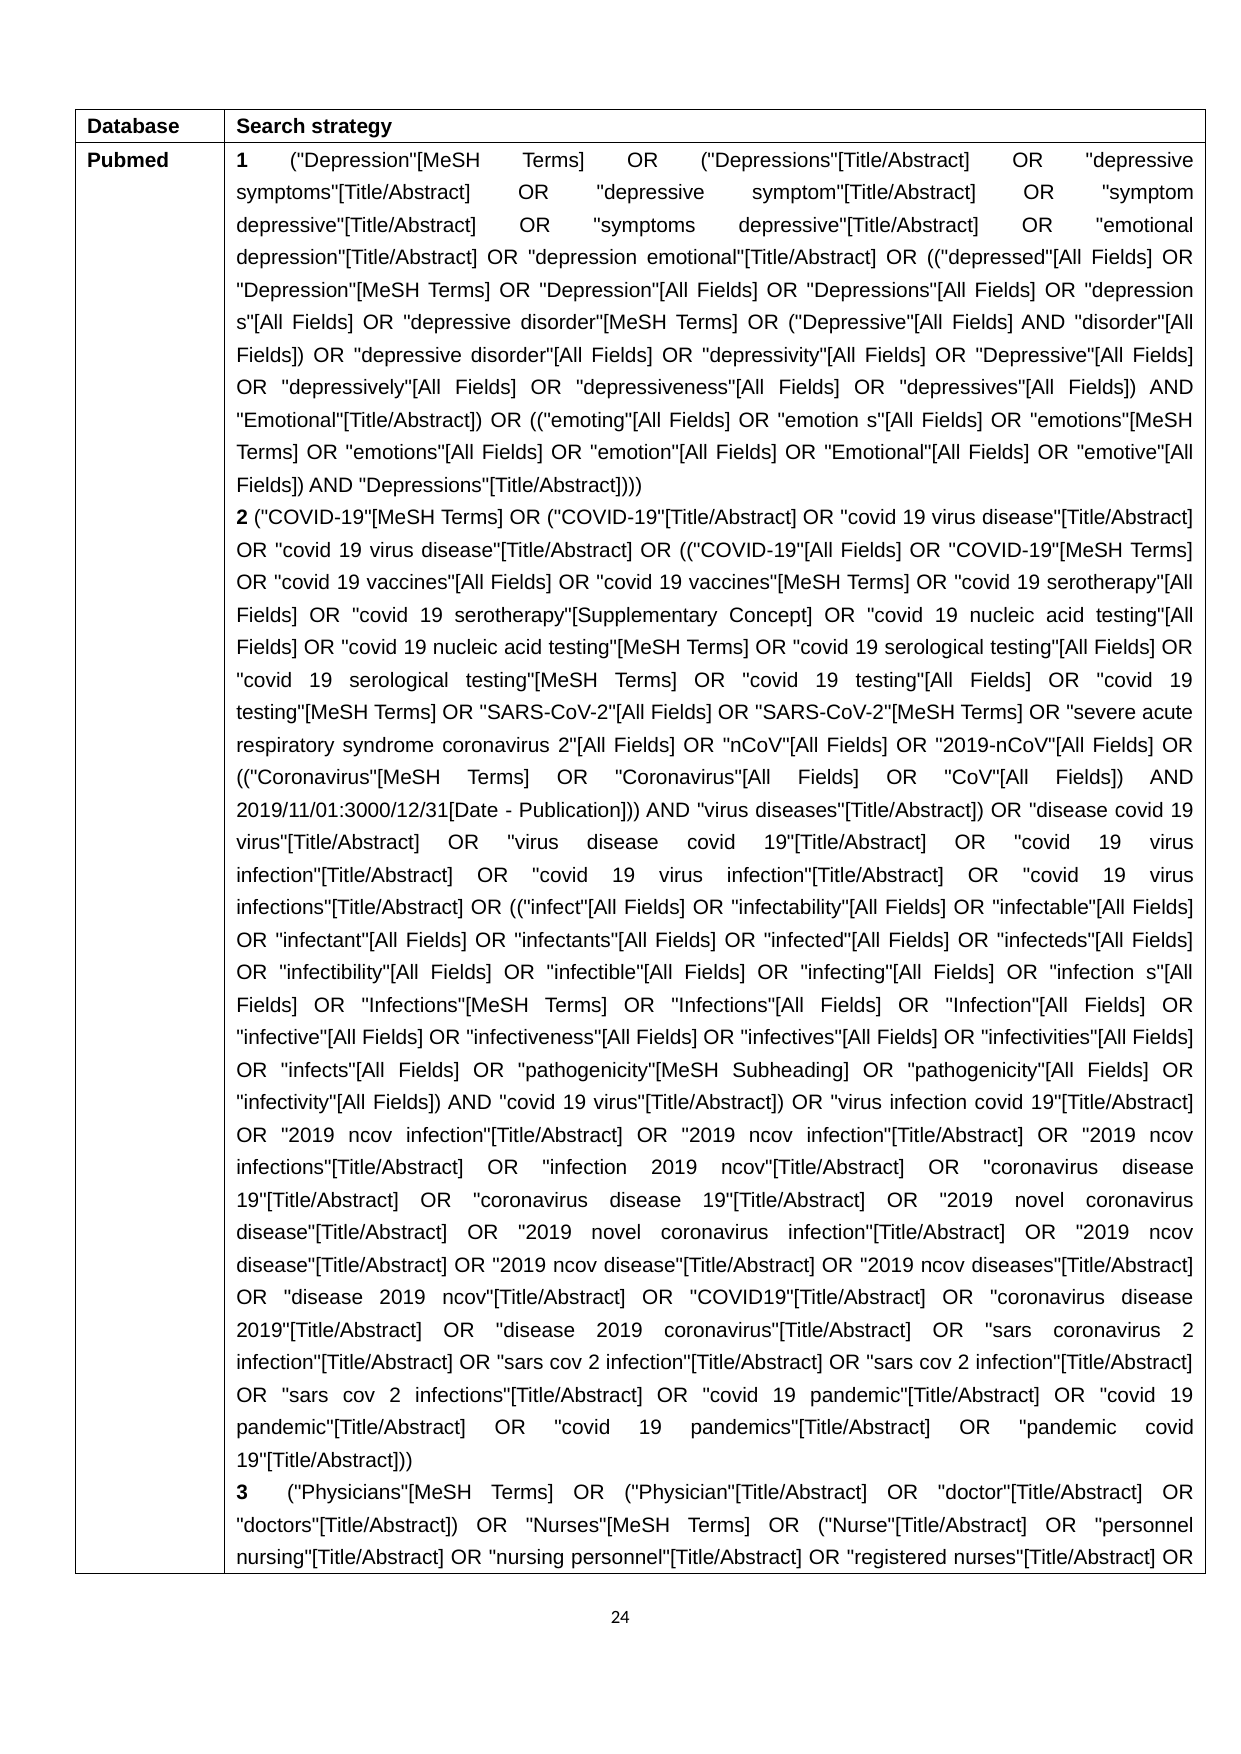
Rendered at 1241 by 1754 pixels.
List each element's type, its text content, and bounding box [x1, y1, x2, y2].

table_header Search strategy [225, 110, 1205, 142]
table_header Database [76, 110, 224, 142]
table_cell Pubmed [76, 143, 224, 1573]
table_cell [225, 143, 1205, 1573]
